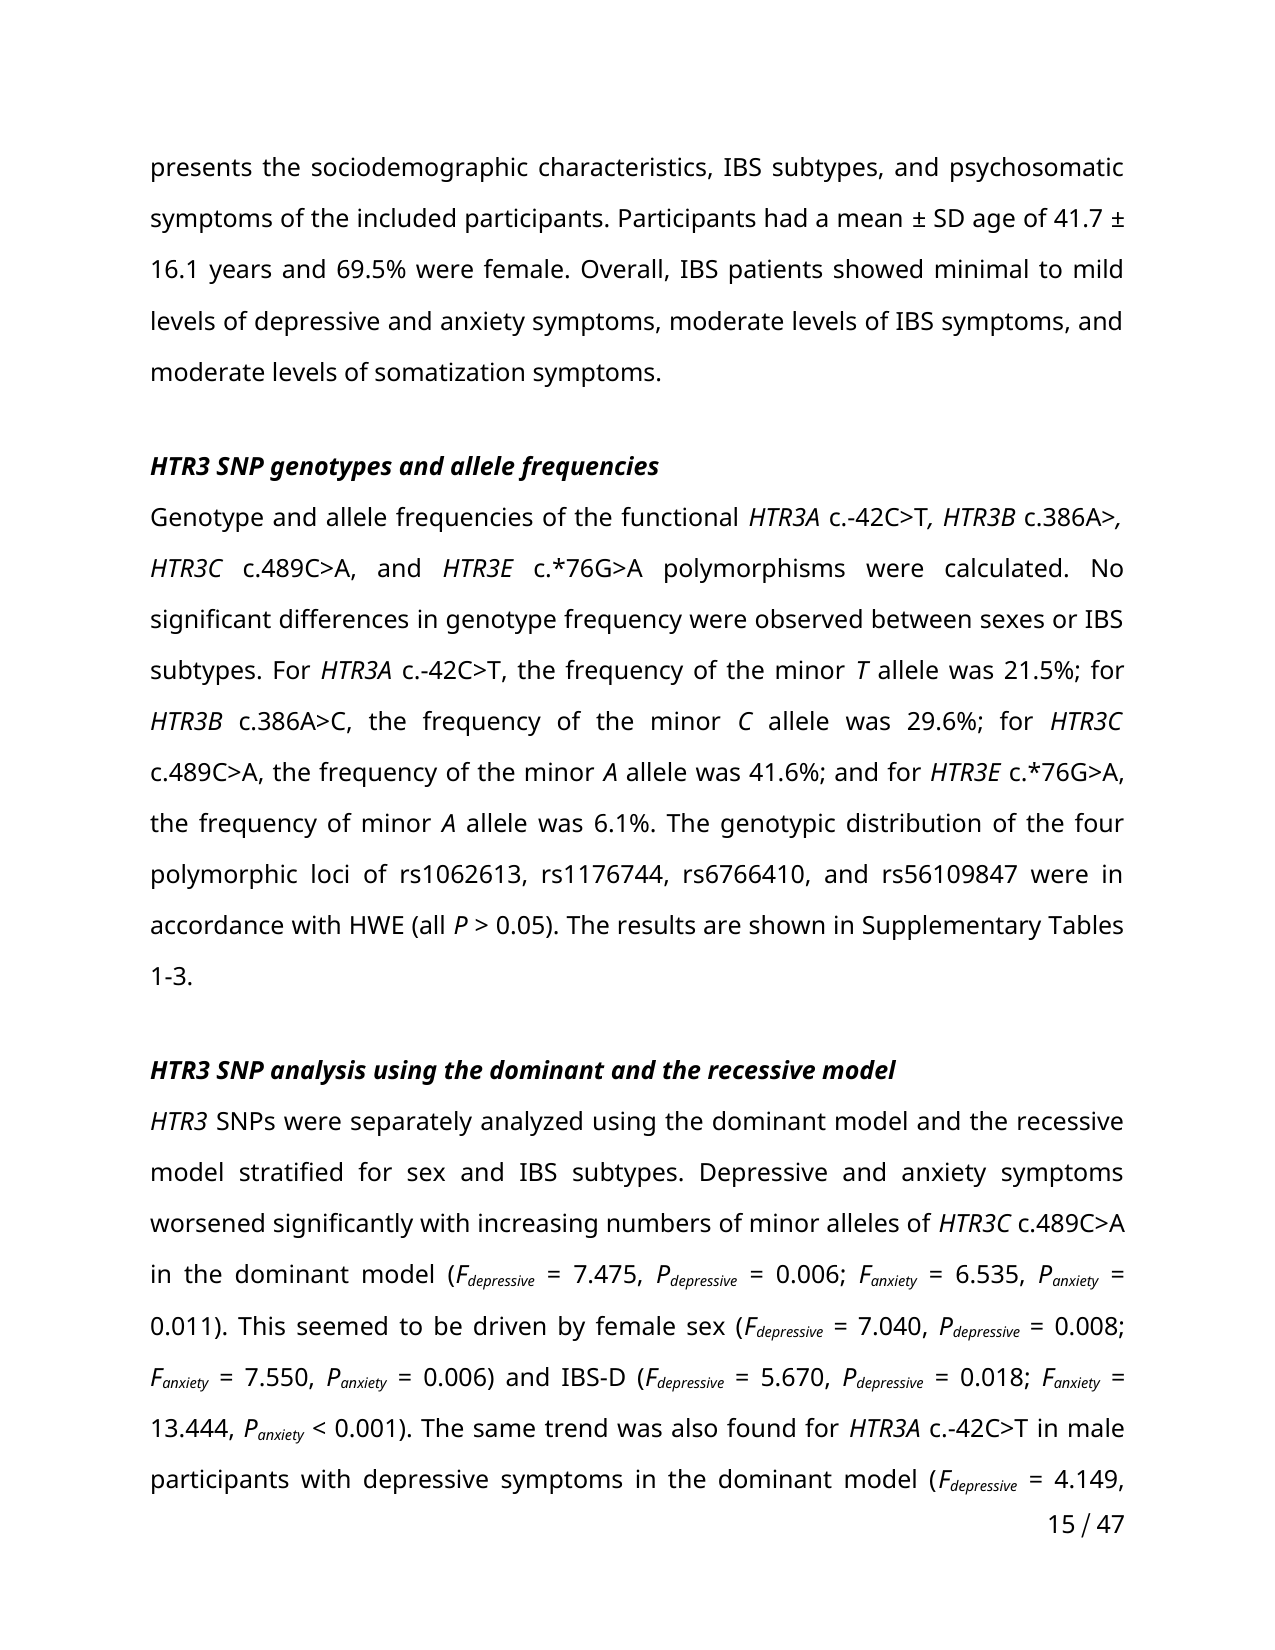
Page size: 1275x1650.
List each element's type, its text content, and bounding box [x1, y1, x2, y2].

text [150, 1104, 1125, 1495]
text HTR3 SNP genotypes and allele frequencies [150, 448, 1125, 482]
text HTR3 SNP analysis using the dominant and the recessive model [150, 1053, 1125, 1087]
text Genotype and allele frequencies of the functional HTR3A c.-42C>T, HTR3B c.386A>, HTR3C c.489C>A, and HTR3E c.*76G>A polymorphisms were calculated. No significant differences in genotype frequency were observed between sexes or IBS subtypes. For HTR3A c.-42C>T, the frequency of the minor T allele was 21.5%; for HTR3B c.386A>C, the frequency of the minor C allele was 29.6%; for HTR3C c.489C>A, the frequency of the minor A allele was 41.6%; and for HTR3E c.*76G>A, the frequency of minor A allele was 6.1%. The genotypic distribution of the four polymorphic loci of rs1062613, rs1176744, rs6766410, and rs56109847 were in accordance with HWE (all P > 0.05). The results are shown in Supplementary Tables 1-3. [150, 499, 1125, 993]
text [150, 150, 1125, 388]
